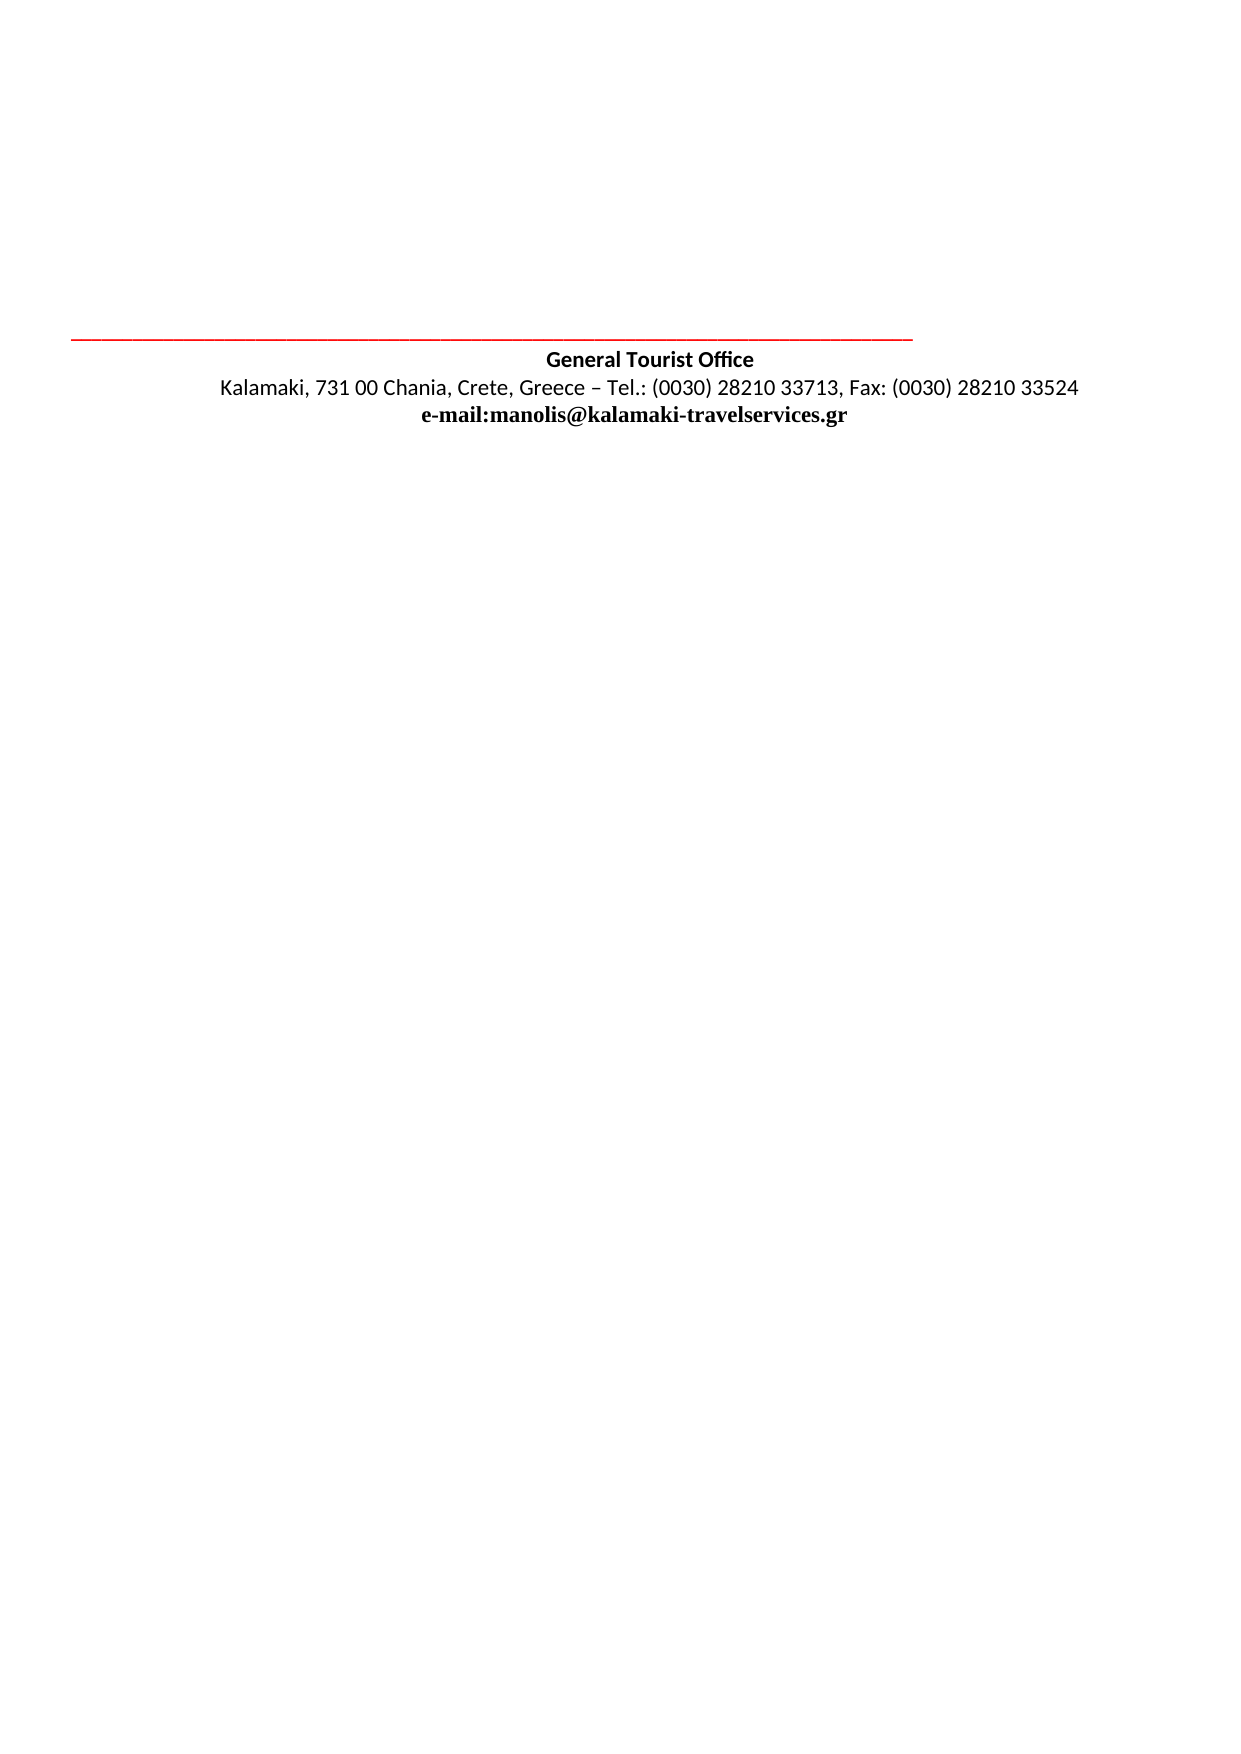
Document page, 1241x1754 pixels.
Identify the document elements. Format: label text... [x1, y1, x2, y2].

text Kalamaki, 731 00 Chania, – Tel.: (0030) 28210 33713, Fax: (0030) 28210 33524 [46, 373, 1240, 401]
text General Tourist Office [46, 345, 1240, 373]
text e-mail:manolis@kalamaki-travelservices.gr [86, 401, 1146, 427]
text __________________________________________________________________________________ [71, 311, 1169, 345]
